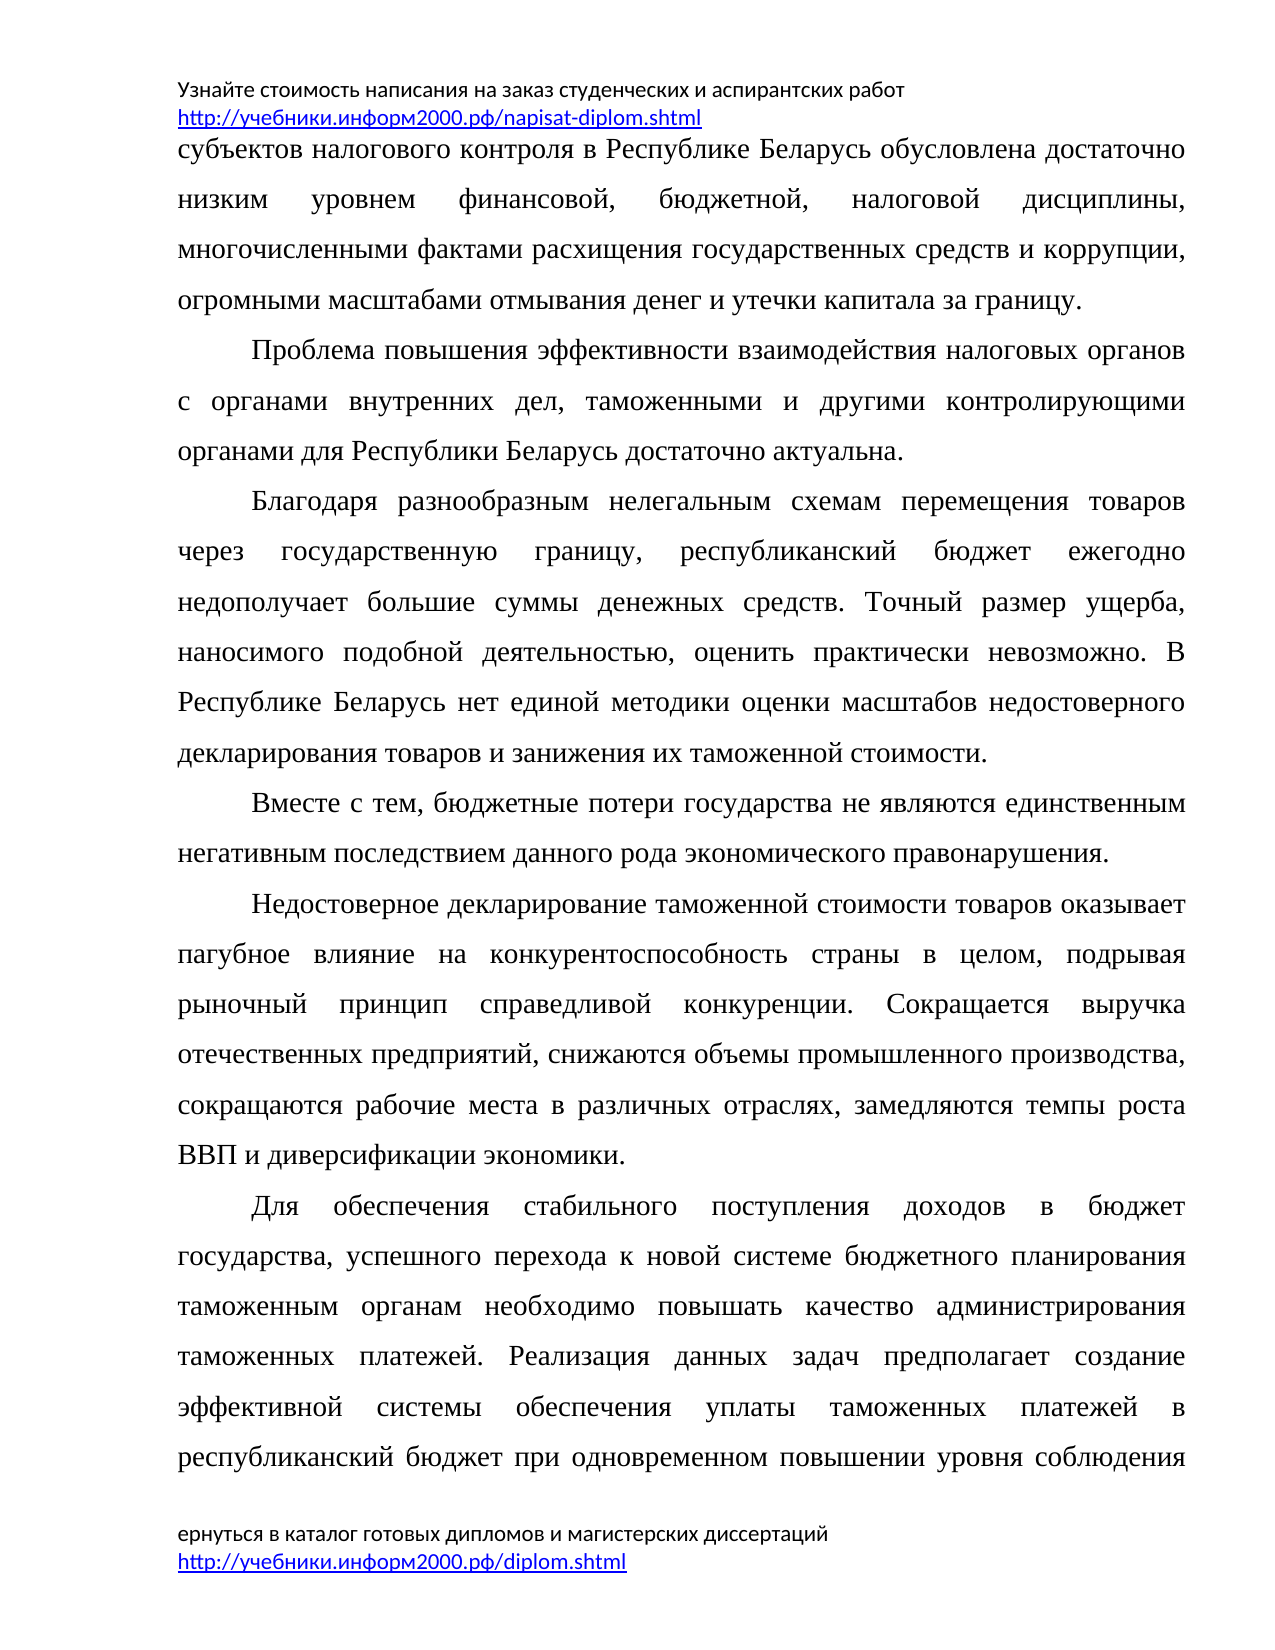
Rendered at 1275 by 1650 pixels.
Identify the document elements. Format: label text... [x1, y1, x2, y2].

text Недостоверное декларирование таможенной стоимости товаров оказывает пагубное влияние на конкурентоспособность страны в целом, подрывая рыночный принцип справедливой конкуренции. Сокращается выручка отечественных предприятий, снижаются объемы промышленного производства, сокращаются рабочие места в различных отраслях, замедляются темпы роста ВВП и диверсификации экономики. [177, 886, 1186, 1171]
text Благодаря разнообразным нелегальным схемам перемещения товаров через государственную границу, республиканский бюджет ежегодно недополучает большие суммы денежных средств. Точный размер ущерба, наносимого подобной деятельностью, оценить практически невозможно. В Республике Беларусь нет единой методики оценки масштабов недостоверного декларирования товаров и занижения их таможенной стоимости. [177, 483, 1186, 768]
text Проблема повышения эффективности взаимодействия налоговых органов с органами внутренних дел, таможенными и другими контролирующими органами для Республики Беларусь достаточно актуальна. [177, 332, 1186, 466]
text Вместе с тем, бюджетные потери государства не являются единственным негативным последствием данного рода экономического правонарушения. [177, 785, 1186, 869]
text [177, 1188, 1186, 1473]
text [177, 131, 1186, 316]
